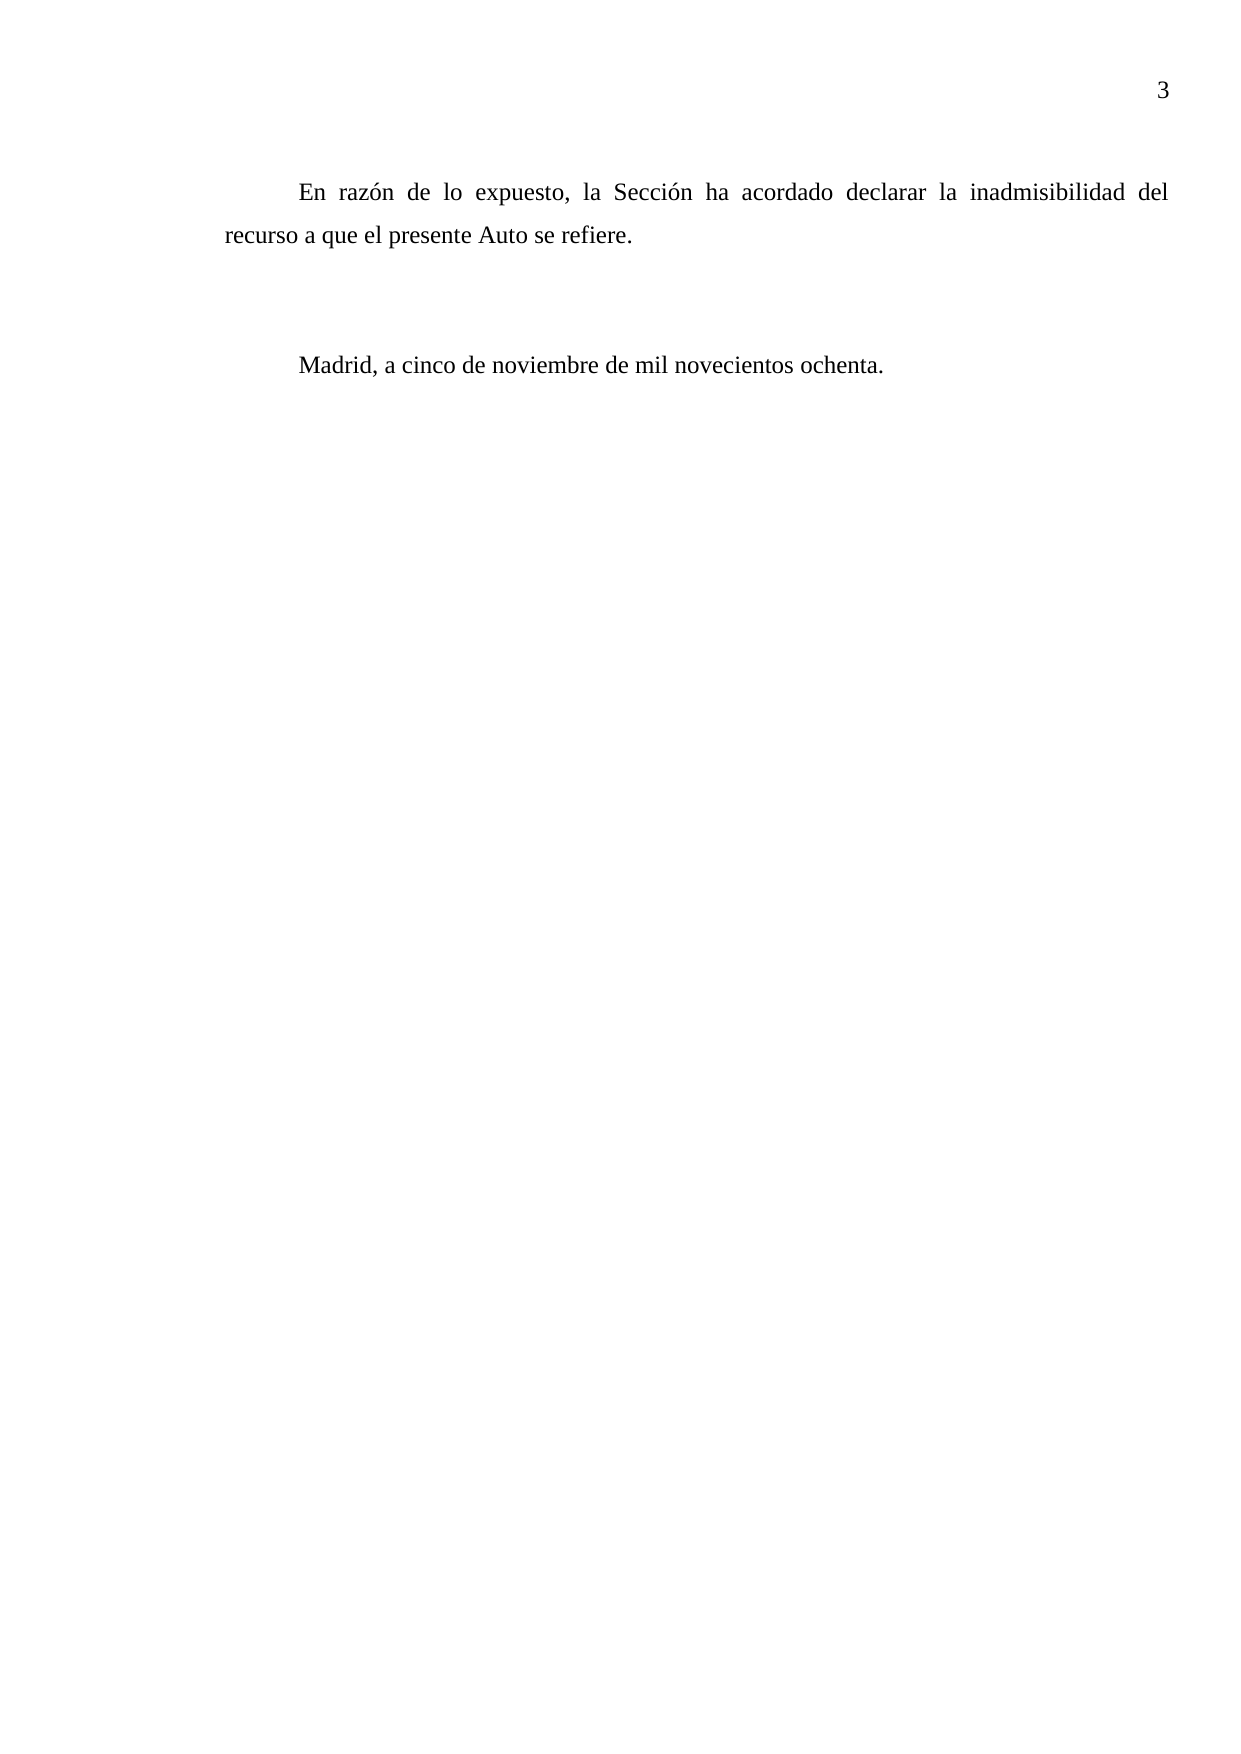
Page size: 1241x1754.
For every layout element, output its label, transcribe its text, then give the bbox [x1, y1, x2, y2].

text En razón de lo expuesto, la Sección ha acordado declarar la inadmisibilidad del recurso a que el presente Auto se refiere. [224, 177, 1169, 249]
text Madrid, a cinco de noviembre de mil novecientos ochenta. [224, 350, 1169, 378]
